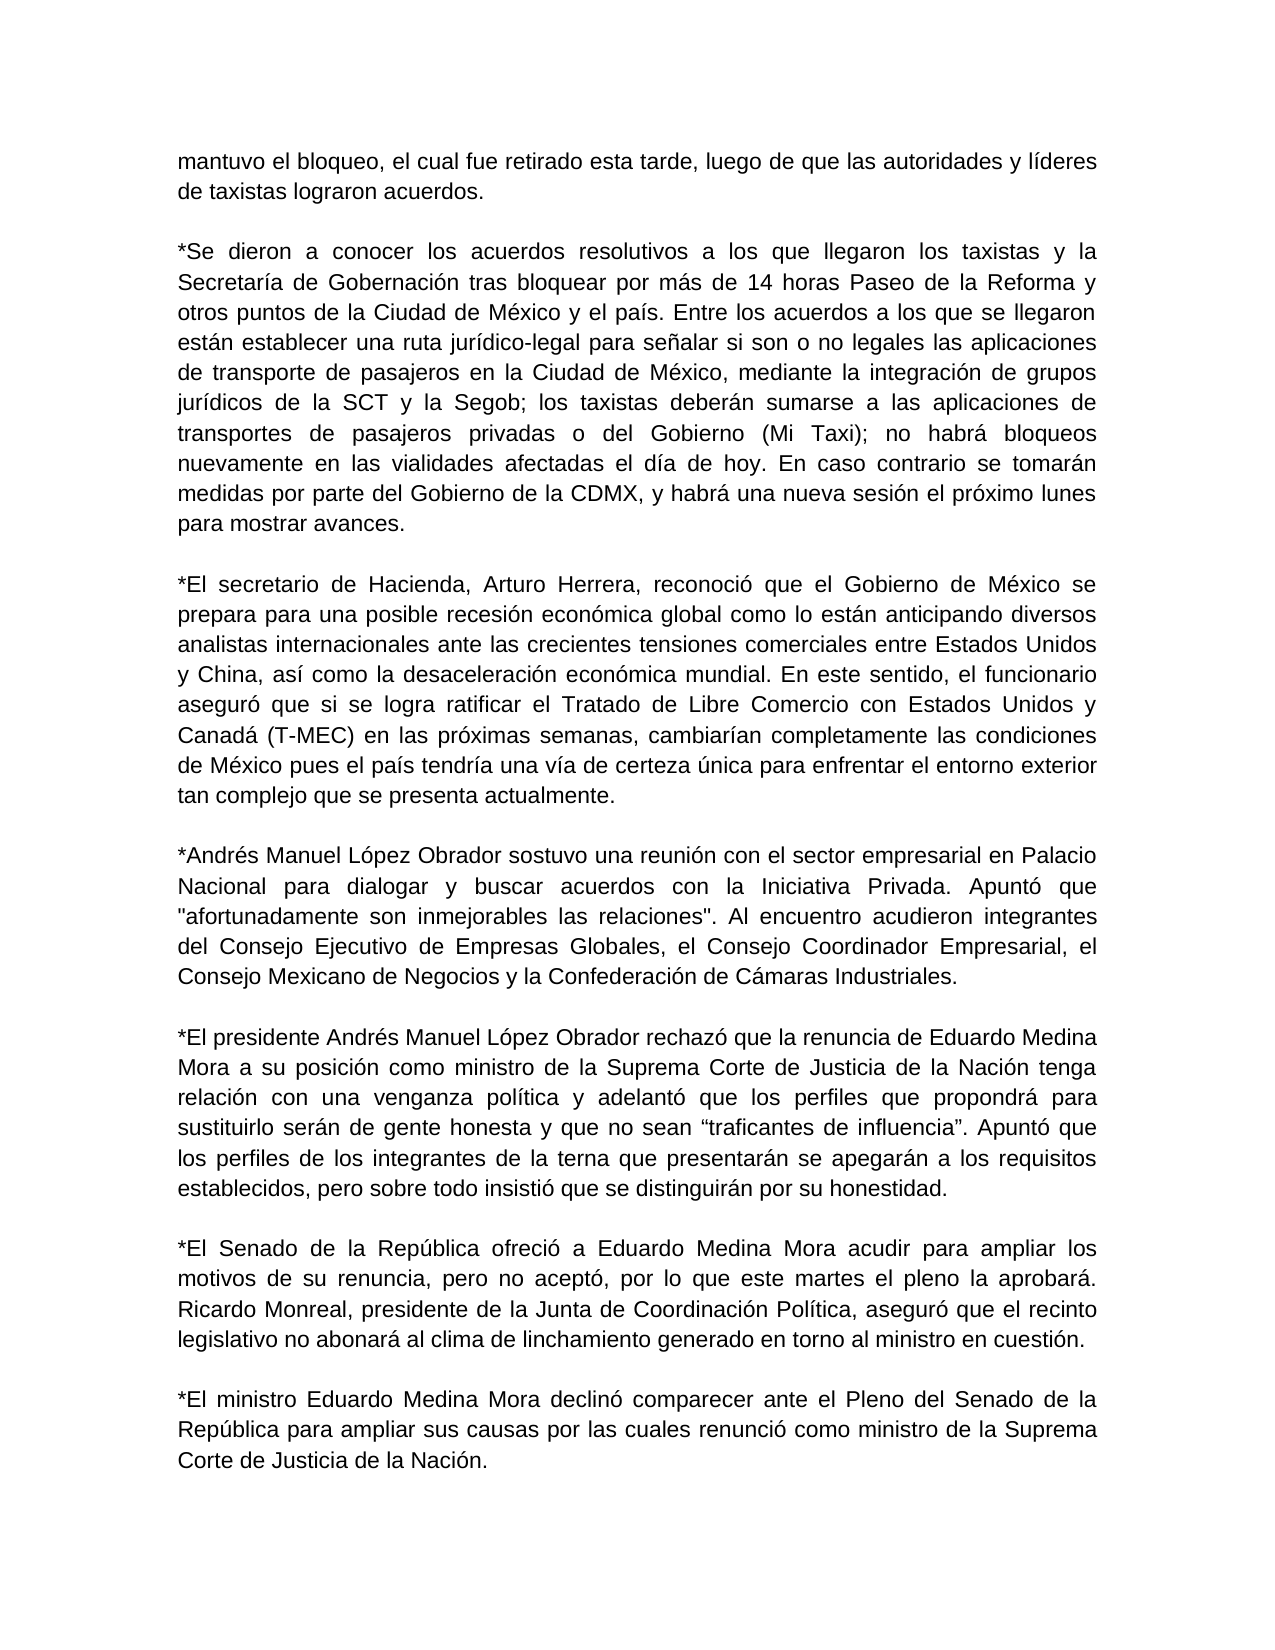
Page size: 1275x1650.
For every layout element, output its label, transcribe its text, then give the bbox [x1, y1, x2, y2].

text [177, 148, 1098, 204]
text *El presidente Andrés Manuel López Obrador rechazó que la renuncia de Eduardo Medina Mora a su posición como ministro de la Suprema Corte de Justicia de la Nación tenga relación con una venganza política y adelantó que los perfiles que propondrá para sustituirlo serán de gente honesta y que no sean “traficantes de influencia”. Apuntó que los perfiles de los integrantes de la terna que presentarán se apegarán a los requisitos establecidos, pero sobre todo insistió que se distinguirán por su honestidad. [177, 1024, 1098, 1201]
text *Se dieron a conocer los acuerdos resolutivos a los que llegaron los taxistas y la Secretaría de Gobernación tras bloquear por más de 14 horas Paseo de la Reforma y otros puntos de la Ciudad de México y el país. Entre los acuerdos a los que se llegaron están establecer una ruta jurídico-legal para señalar si son o no legales las aplicaciones de transporte de pasajeros en la Ciudad de México, mediante la integración de grupos jurídicos de la SCT y la Segob; los taxistas deberán sumarse a las aplicaciones de transportes de pasajeros privadas o del Gobierno (Mi Taxi); no habrá bloqueos nuevamente en las vialidades afectadas el día de hoy. En caso contrario se tomarán medidas por parte del Gobierno de la CDMX, y habrá una nueva sesión el próximo lunes para mostrar avances. [177, 238, 1098, 536]
text *El ministro Eduardo Medina Mora declinó comparecer ante el Pleno del Senado de la República para ampliar sus causas por las cuales renunció como ministro de la Suprema Corte de Justicia de la Nación. [177, 1386, 1098, 1473]
text *El Senado de la República ofreció a Eduardo Medina Mora acudir para ampliar los motivos de su renuncia, pero no aceptó, por lo que este martes el pleno la aprobará. Ricardo Monreal, presidente de la Junta de Coordinación Política, aseguró que el recinto legislativo no abonará al clima de linchamiento generado en torno al ministro en cuestión. [177, 1235, 1098, 1352]
text *Andrés Manuel López Obrador sostuvo una reunión con el sector empresarial en Palacio Nacional para dialogar y buscar acuerdos con la Iniciativa Privada. Apuntó que "afortunadamente son inmejorables las relaciones". Al encuentro acudieron integrantes del Consejo Ejecutivo de Empresas Globales, el Consejo Coordinador Empresarial, el Consejo Mexicano de Negocios y la Confederación de Cámaras Industriales. [177, 842, 1098, 989]
text *El secretario de Hacienda, Arturo Herrera, reconoció que el Gobierno de México se prepara para una posible recesión económica global como lo están anticipando diversos analistas internacionales ante las crecientes tensiones comerciales entre Estados Unidos y China, así como la desaceleración económica mundial. En este sentido, el funcionario aseguró que si se logra ratificar el Tratado de Libre Comercio con Estados Unidos y Canadá (T-MEC) en las próximas semanas, cambiarían completamente las condiciones de México pues el país tendría una vía de certeza única para enfrentar el entorno exterior tan complejo que se presenta actualmente. [177, 571, 1098, 808]
